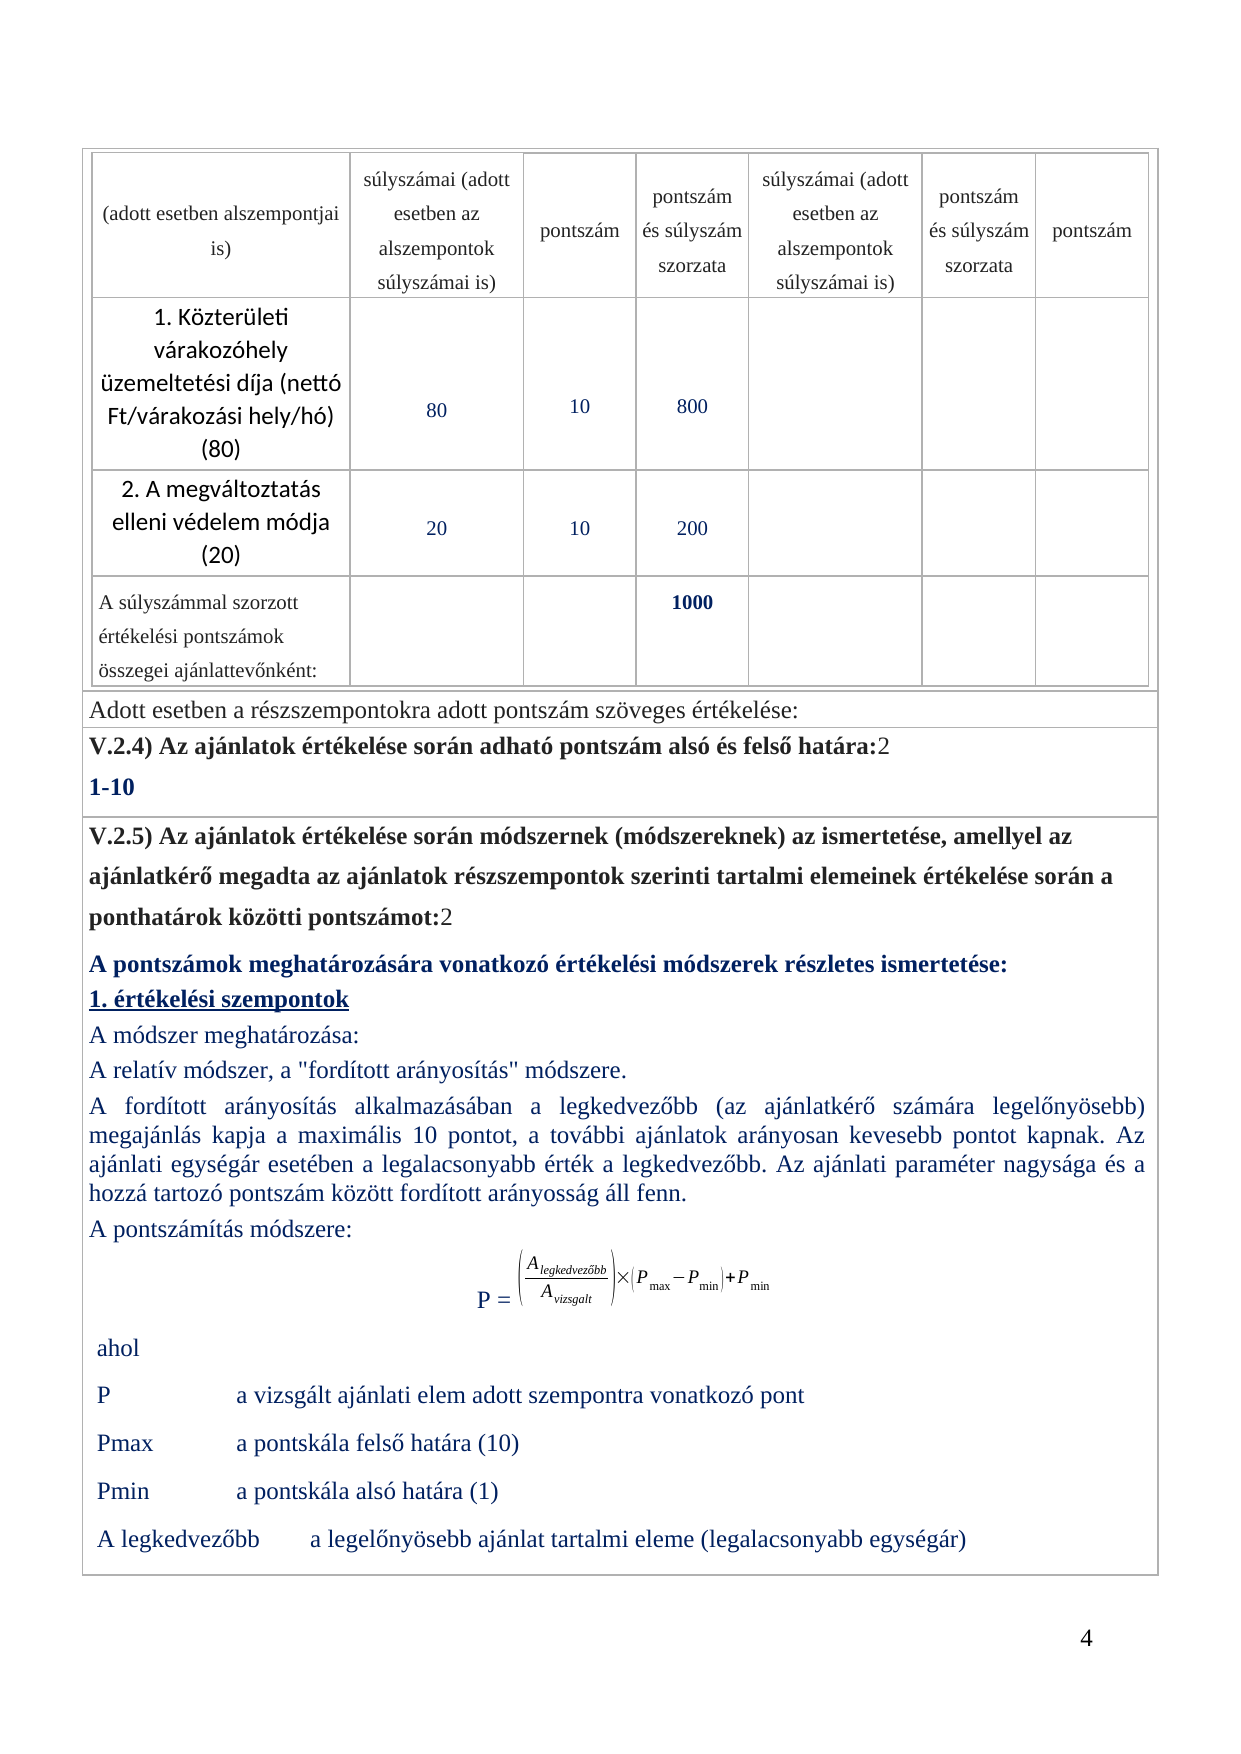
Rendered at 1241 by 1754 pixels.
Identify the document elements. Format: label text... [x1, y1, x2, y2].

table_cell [83, 818, 1157, 1574]
table_cell V.2.4) Az ajánlatok értékelése során adható pontszám alsó és felső határa:2 1-10 [83, 728, 1157, 816]
table_cell [83, 149, 1157, 690]
table_cell Adott esetben a részszempontokra adott pontszám szöveges értékelése: [83, 692, 1157, 727]
